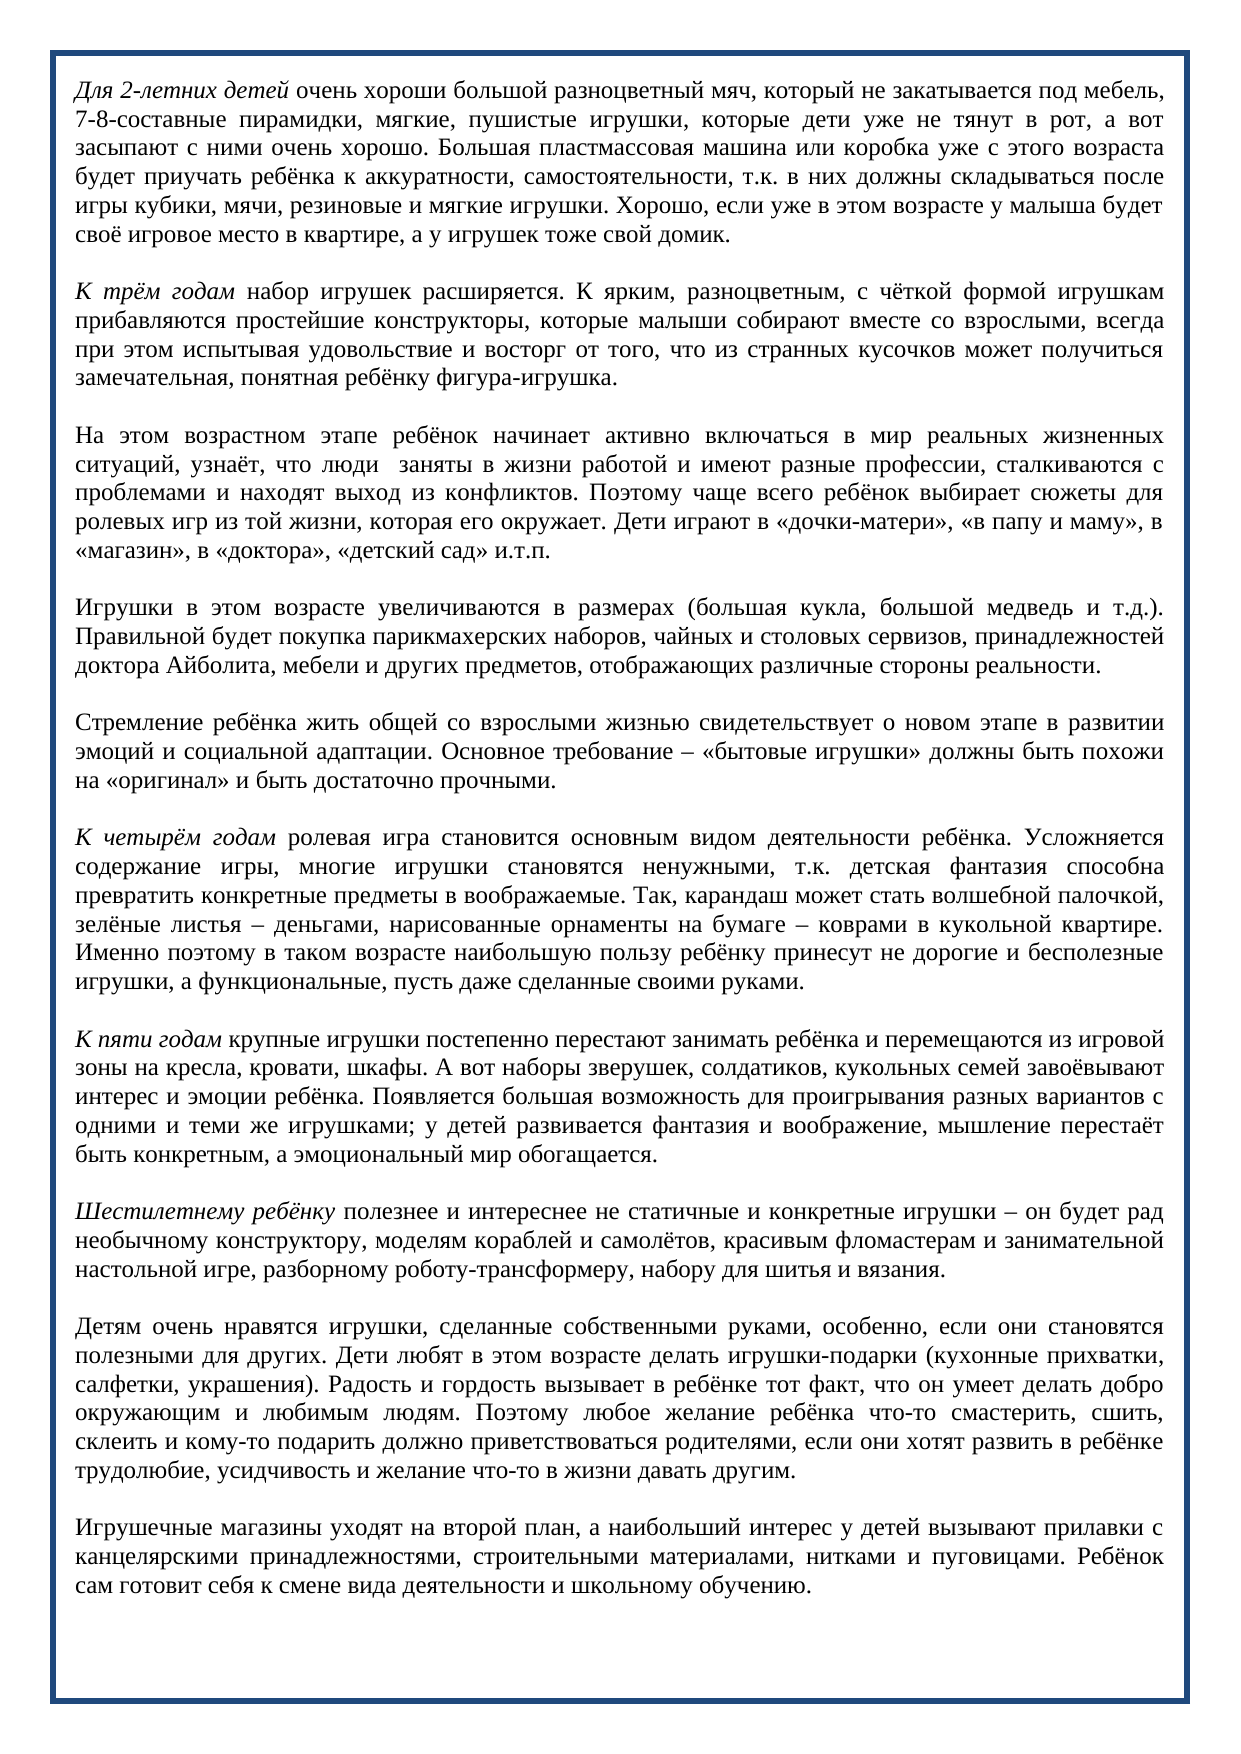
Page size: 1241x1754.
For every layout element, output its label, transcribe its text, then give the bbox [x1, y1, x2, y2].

text Шестилетнему ребёнку полезнее и интереснее не статичные и конкретные игрушки – он будет рад необычному конструктору, моделям кораблей и самолётов, красивым фломастерам и занимательной настольной игре, разборному роботу-трансформеру, набору для шитья и вязания. [75, 1196, 1165, 1282]
text Игрушечные магазины уходят на второй план, а наибольший интерес у детей вызывают прилавки с канцелярскими принадлежностями, строительными материалами, нитками и пуговицами. Ребёнок сам готовит себя к смене вида деятельности и школьному обучению. [75, 1512, 1165, 1599]
text К пяти годам крупные игрушки постепенно перестают занимать ребёнка и перемещаются из игровой зоны на кресла, кровати, шкафы. А вот наборы зверушек, солдатиков, кукольных семей завоёвывают интерес и эмоции ребёнка. Появляется большая возможность для проигрывания разных вариантов с одними и теми же игрушками; у детей развивается фантазия и воображение, мышление перестаёт быть конкретным, а эмоциональный мир обогащается. [75, 1024, 1165, 1167]
text К трём годам набор игрушек расширяется. К ярким, разноцветным, с чёткой формой игрушкам прибавляются простейшие конструкторы, которые малыши собирают вместе со взрослыми, всегда при этом испытывая удовольствие и восторг от того, что из странных кусочков может получиться замечательная, понятная ребёнку фигура-игрушка. [75, 276, 1165, 391]
text Детям очень нравятся игрушки, сделанные собственными руками, особенно, если они становятся полезными для других. Дети любят в этом возрасте делать игрушки-подарки (кухонные прихватки, салфетки, украшения). Радость и гордость вызывает в ребёнке тот факт, что он умеет делать добро окружающим и любимым людям. Поэтому любое желание ребёнка что-то смастерить, сшить, склеить и кому-то подарить должно приветствоваться родителями, если они хотят развить в ребёнке трудолюбие, усидчивость и желание что-то в жизни давать другим. [75, 1311, 1165, 1484]
text Стремление ребёнка жить общей со взрослыми жизнью свидетельствует о новом этапе в развитии эмоций и социальной адаптации. Основное требование – «бытовые игрушки» должны быть похожи на «оригинал» и быть достаточно прочными. [75, 707, 1165, 794]
text Для 2-летних детей очень хороши большой разноцветный мяч, который не закатывается под мебель, 7-8-составные пирамидки, мягкие, пушистые игрушки, которые дети уже не тянут в рот, а вот засыпают с ними очень хорошо. Большая пластмассовая машина или коробка уже с этого возраста будет приучать ребёнка к аккуратности, самостоятельности, т.к. в них должны складываться после игры кубики, мячи, резиновые и мягкие игрушки. Хорошо, если уже в этом возрасте у малыша будет своё игровое место в квартире, а у игрушек тоже свой домик. [75, 75, 1165, 247]
text К четырём годам ролевая игра становится основным видом деятельности ребёнка. Усложняется содержание игры, многие игрушки становятся ненужными, т.к. детская фантазия способна превратить конкретные предметы в воображаемые. Так, карандаш может стать волшебной палочкой, зелёные листья – деньгами, нарисованные орнаменты на бумаге – коврами в кукольной квартире. Именно поэтому в таком возрасте наибольшую пользу ребёнку принесут не дорогие и бесполезные игрушки, а функциональные, пусть даже сделанные своими руками. [75, 822, 1165, 995]
text Игрушки в этом возрасте увеличиваются в размерах (большая кукла, большой медведь и т.д.). Правильной будет покупка парикмахерских наборов, чайных и столовых сервизов, принадлежностей доктора Айболита, мебели и других предметов, отображающих различные стороны реальности. [75, 592, 1165, 679]
text На этом возрастном этапе ребёнок начинает активно включаться в мир реальных жизненных ситуаций, узнаёт, что люди заняты в жизни работой и имеют разные профессии, сталкиваются с проблемами и находят выход из конфликтов. Поэтому чаще всего ребёнок выбирает сюжеты для ролевых игр из той жизни, которая его окружает. Дети играют в «дочки-матери», «в папу и маму», в «магазин», в «доктора», «детский сад» и.т.п. [75, 420, 1165, 564]
